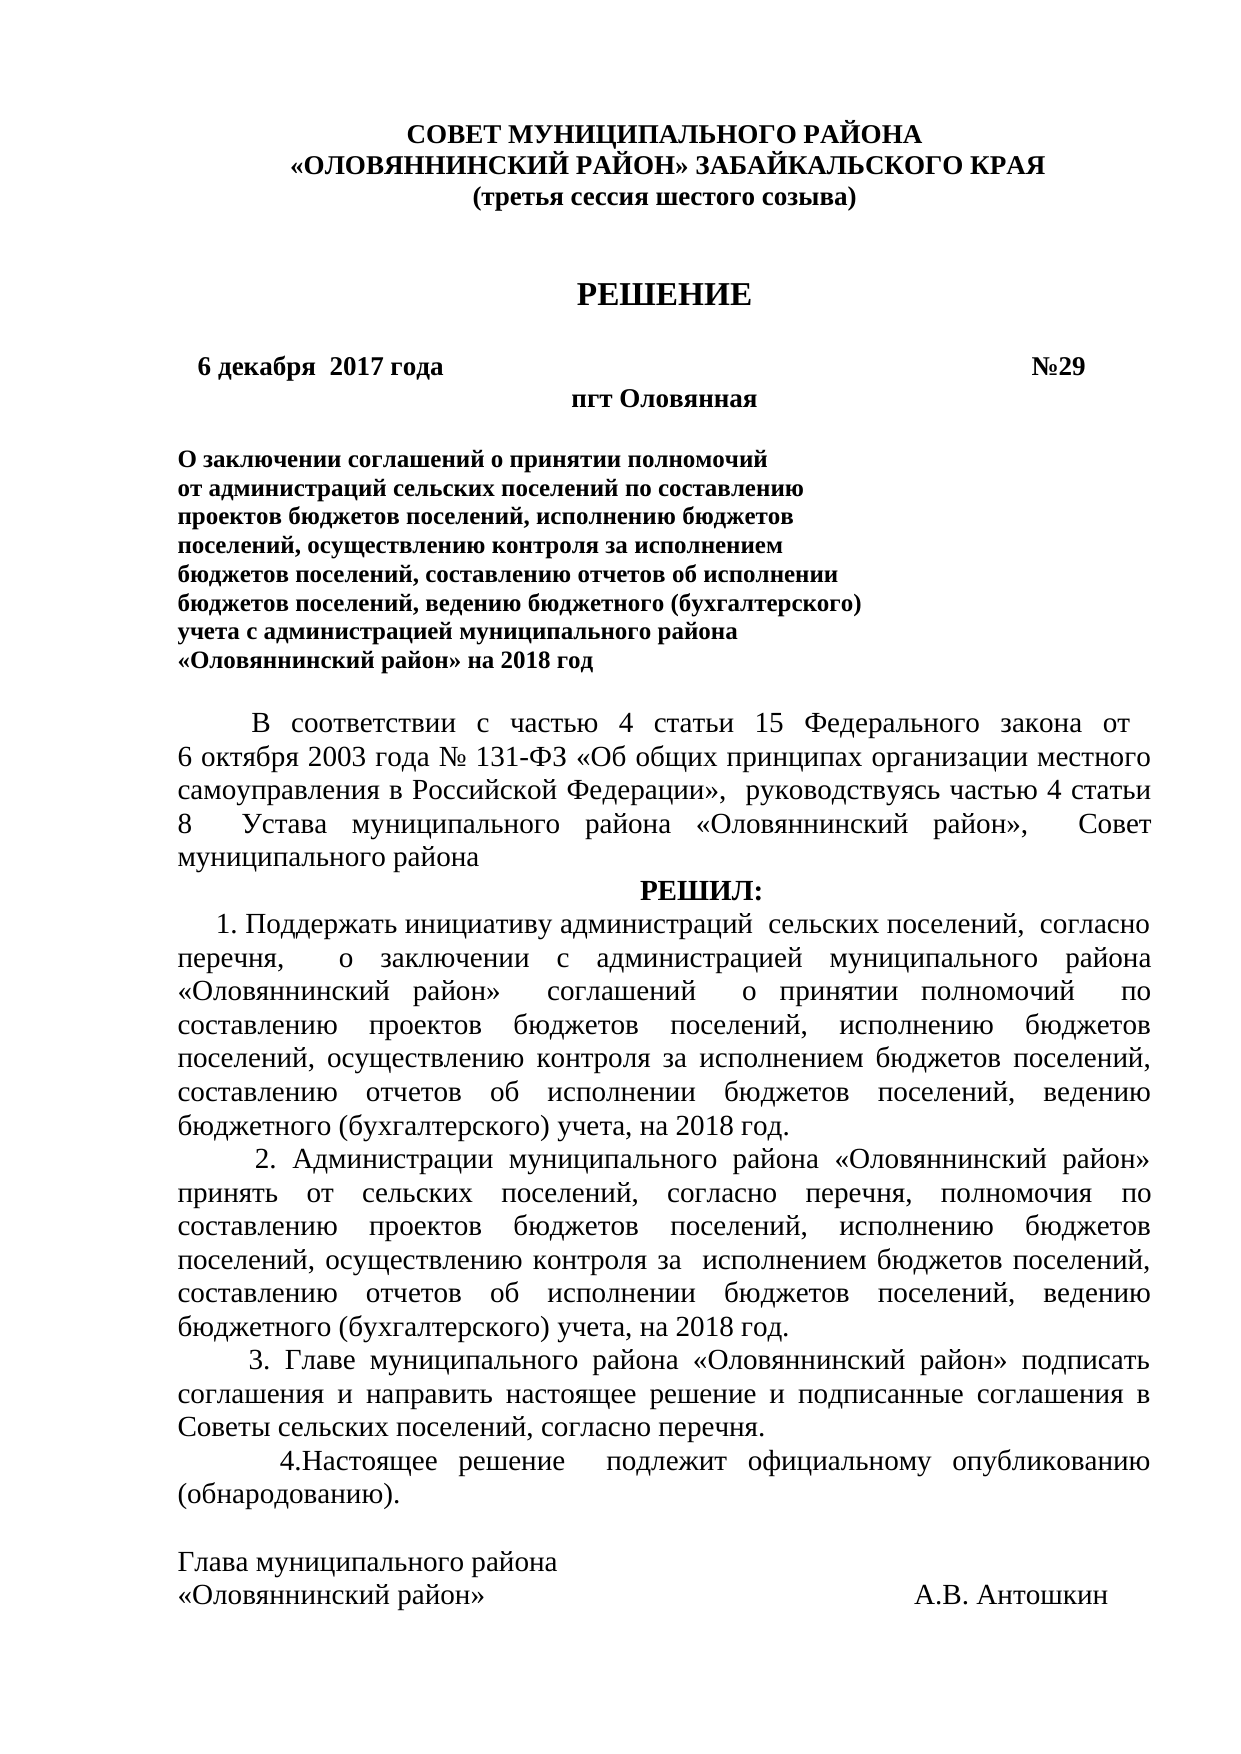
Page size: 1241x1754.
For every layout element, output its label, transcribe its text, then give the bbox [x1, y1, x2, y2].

text 4.Настоящее решение подлежит официальному опубликованию (обнародованию). [177, 1443, 1152, 1510]
text пгт Оловянная [177, 382, 1152, 413]
text от администраций сельских поселений по составлению [177, 473, 1152, 501]
text учета с администрацией муниципального района [177, 616, 1152, 645]
text 2. Администрации муниципального района «Оловяннинский район» принять от сельских поселений, согласно перечня, полномочия по составлению проектов бюджетов поселений, исполнению бюджетов поселений, осуществлению контроля за исполнением бюджетов поселений, составлению отчетов об исполнении бюджетов поселений, ведению бюджетного (бухгалтерского) учета, на 2018 год. [177, 1141, 1152, 1342]
text «Оловяннинский район» на 2018 год [177, 645, 1152, 674]
text «ОЛОВЯННИНСКИЙ РАЙОН» ЗАБАЙКАЛЬСКОГО КРАЯ [177, 149, 1152, 180]
text 6 декабря 2017 года №29 [177, 351, 1152, 382]
text (третья сессия шестого созыва) [177, 180, 1152, 212]
text проектов бюджетов поселений, исполнению бюджетов [177, 501, 1152, 530]
text 3. Главе муниципального района «Оловяннинский район» подписать соглашения и направить настоящее решение и подписанные соглашения в Советы сельских поселений, согласно перечня. [177, 1342, 1152, 1443]
text В соответствии с частью 4 статьи 15 Федерального закона от 6 октября 2003 года № 131-ФЗ «Об общих принципах организации местного самоуправления в Российской Федерации», руководствуясь частью 4 статьи 8 Устава муниципального района «Оловяннинский район», Совет муниципального района [177, 705, 1152, 873]
text «Оловяннинский район» А.В. Антошкин [177, 1577, 1152, 1611]
text Глава муниципального района [177, 1544, 1152, 1577]
text РЕШЕНИЕ [177, 274, 1152, 312]
text 1. Поддержать инициативу администраций сельских поселений, согласно перечня, о заключении с администрацией муниципального района «Оловяннинский район» соглашений о принятии полномочий по составлению проектов бюджетов поселений, исполнению бюджетов поселений, осуществлению контроля за исполнением бюджетов поселений, составлению отчетов об исполнении бюджетов поселений, ведению бюджетного (бухгалтерского) учета, на 2018 год. [177, 906, 1152, 1141]
text О заключении соглашений о принятии полномочий [177, 444, 1152, 473]
text бюджетов поселений, составлению отчетов об исполнении [177, 559, 1152, 588]
text поселений, осуществлению контроля за исполнением [177, 530, 1152, 559]
text бюджетов поселений, ведению бюджетного (бухгалтерского) [177, 588, 1152, 616]
text РЕШИЛ: [177, 873, 1152, 906]
text СОВЕТ МУНИЦИПАЛЬНОГО РАЙОНА [177, 118, 1152, 149]
